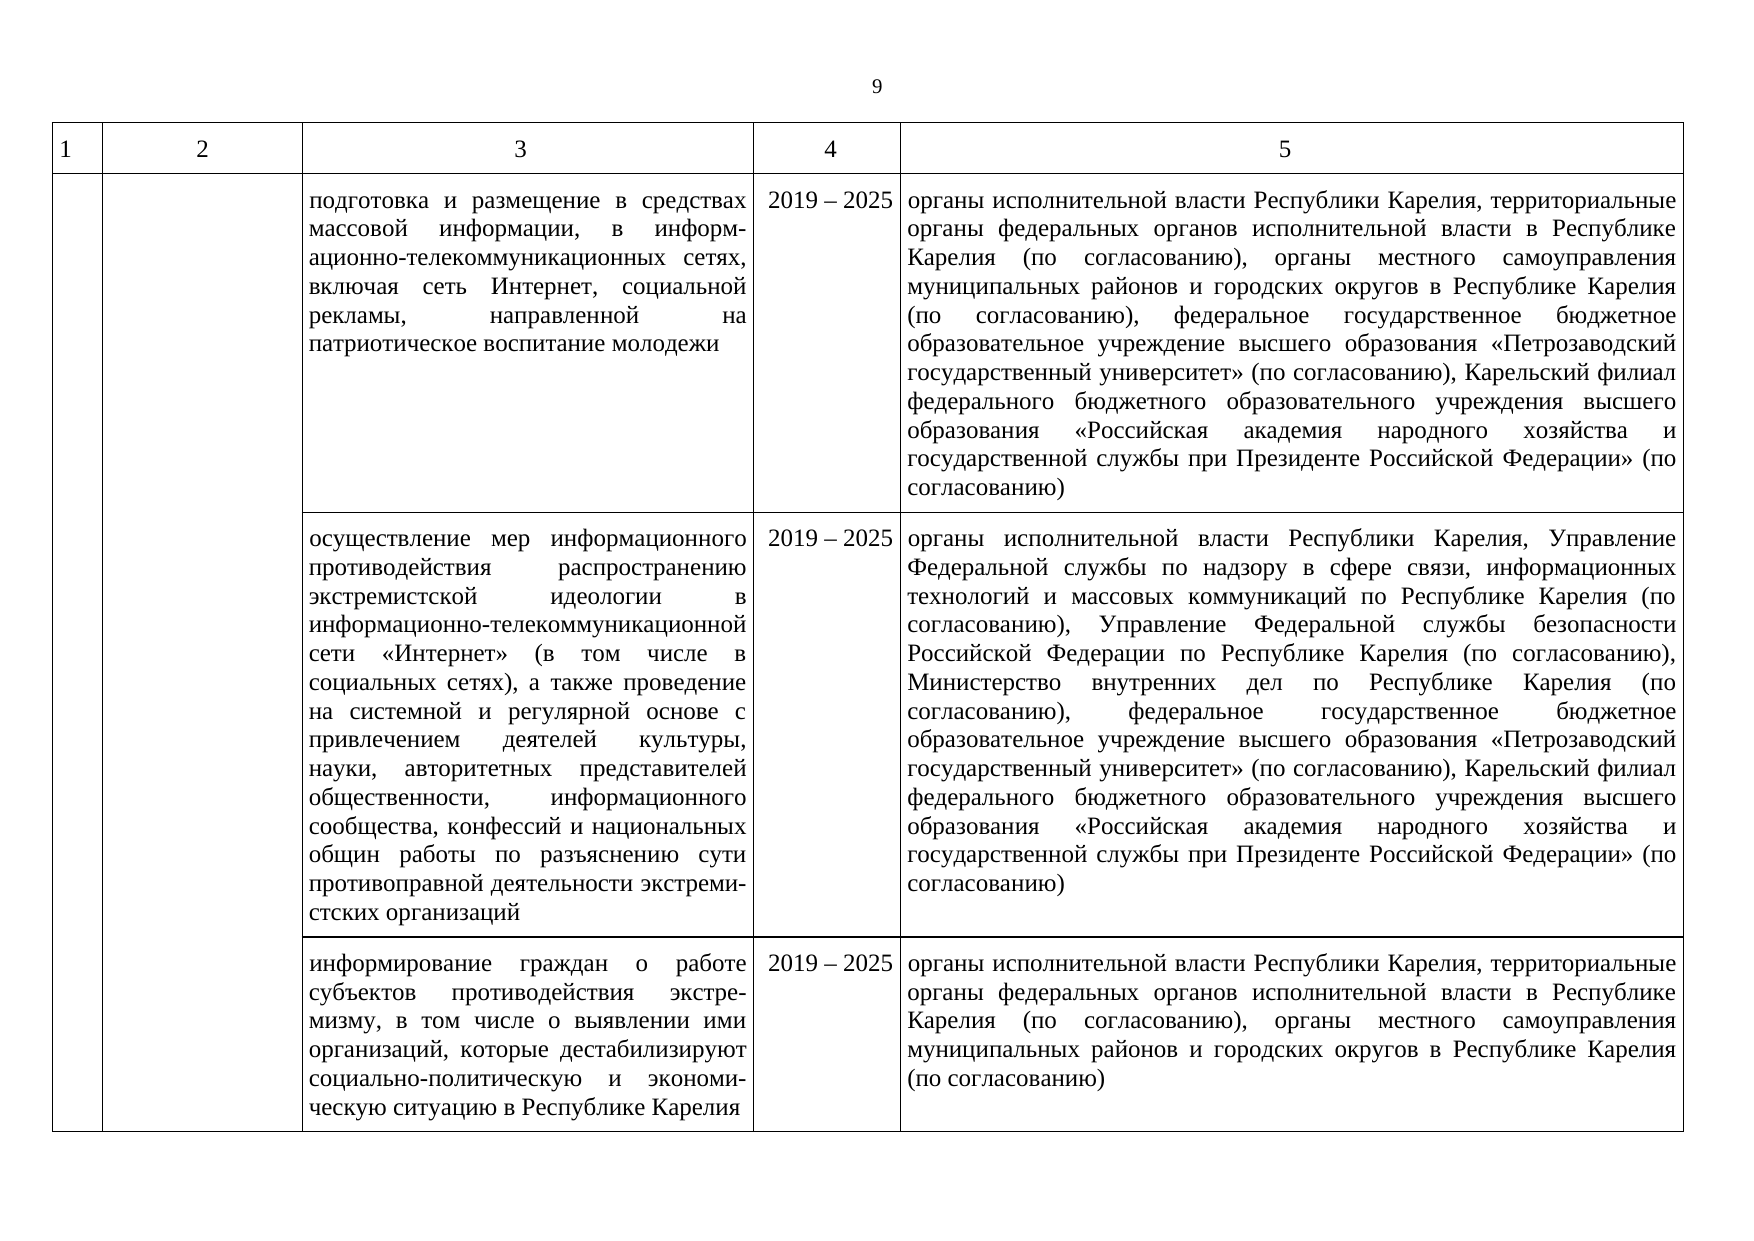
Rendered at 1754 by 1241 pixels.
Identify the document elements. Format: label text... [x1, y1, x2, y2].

table_cell [53, 174, 102, 1131]
table_header 3 [303, 123, 753, 173]
table_cell информирование граждан о работе субъектов противодействия экстре-мизму, в том числе о выявлении ими организаций, которые дестабилизируют социально-политическую и экономи-ческую ситуацию в Республике Карелия [303, 938, 753, 1131]
table_cell 2019 – 2025 [754, 513, 900, 936]
table_header 2 [103, 123, 302, 173]
table_cell органы исполнительной власти Республики Карелия, территориальные органы федеральных органов исполнительной власти в Республике Карелия (по согласованию), органы местного самоуправления муниципальных районов и городских округов в Республике Карелия (по согласованию), федеральное государственное бюджетное образовательное учреждение высшего образования «Петрозаводский государственный университет» (по согласованию), Карельский филиал федерального бюджетного образовательного учреждения высшего образования «Российская академия народного хозяйства и государственной службы при Президенте Российской Федерации» (по согласованию) [901, 174, 1683, 512]
table_header 5 [901, 123, 1683, 173]
table_cell 2019 – 2025 [754, 938, 900, 1131]
table_cell 2019 – 2025 [754, 174, 900, 512]
table_cell подготовка и размещение в средствах массовой информации, в информ-ационно-телекоммуникационных сетях, включая сеть Интернет, социальной рекламы, направленной на патриотическое воспитание молодежи [303, 174, 753, 512]
table_header 4 [754, 123, 900, 173]
table_cell органы исполнительной власти Республики Карелия, территориальные органы федеральных органов исполнительной власти в Республике Карелия (по согласованию), органы местного самоуправления муниципальных районов и городских округов в Республике Карелия (по согласованию) [901, 938, 1683, 1131]
table_header 1 [53, 123, 102, 173]
table_cell [103, 174, 302, 1131]
table_cell осуществление мер информационного противодействия распространению экстремистской идеологии в информационно-телекоммуникационной сети «Интернет» (в том числе в социальных сетях), а также проведение на системной и регулярной основе с привлечением деятелей культуры, науки, авторитетных представителей общественности, информационного сообщества, конфессий и национальных общин работы по разъяснению сути противоправной деятельности экстреми-стских организаций [303, 513, 753, 936]
table_cell органы исполнительной власти Республики Карелия, Управление Федеральной службы по надзору в сфере связи, информационных технологий и массовых коммуникаций по Республике Карелия (по согласованию), Управление Федеральной службы безопасности Российской Федерации по Республике Карелия (по согласованию), Министерство внутренних дел по Республике Карелия (по согласованию), федеральное государственное бюджетное образовательное учреждение высшего образования «Петрозаводский государственный университет» (по согласованию), Карельский филиал федерального бюджетного образовательного учреждения высшего образования «Российская академия народного хозяйства и государственной службы при Президенте Российской Федерации» (по согласованию) [901, 513, 1683, 936]
